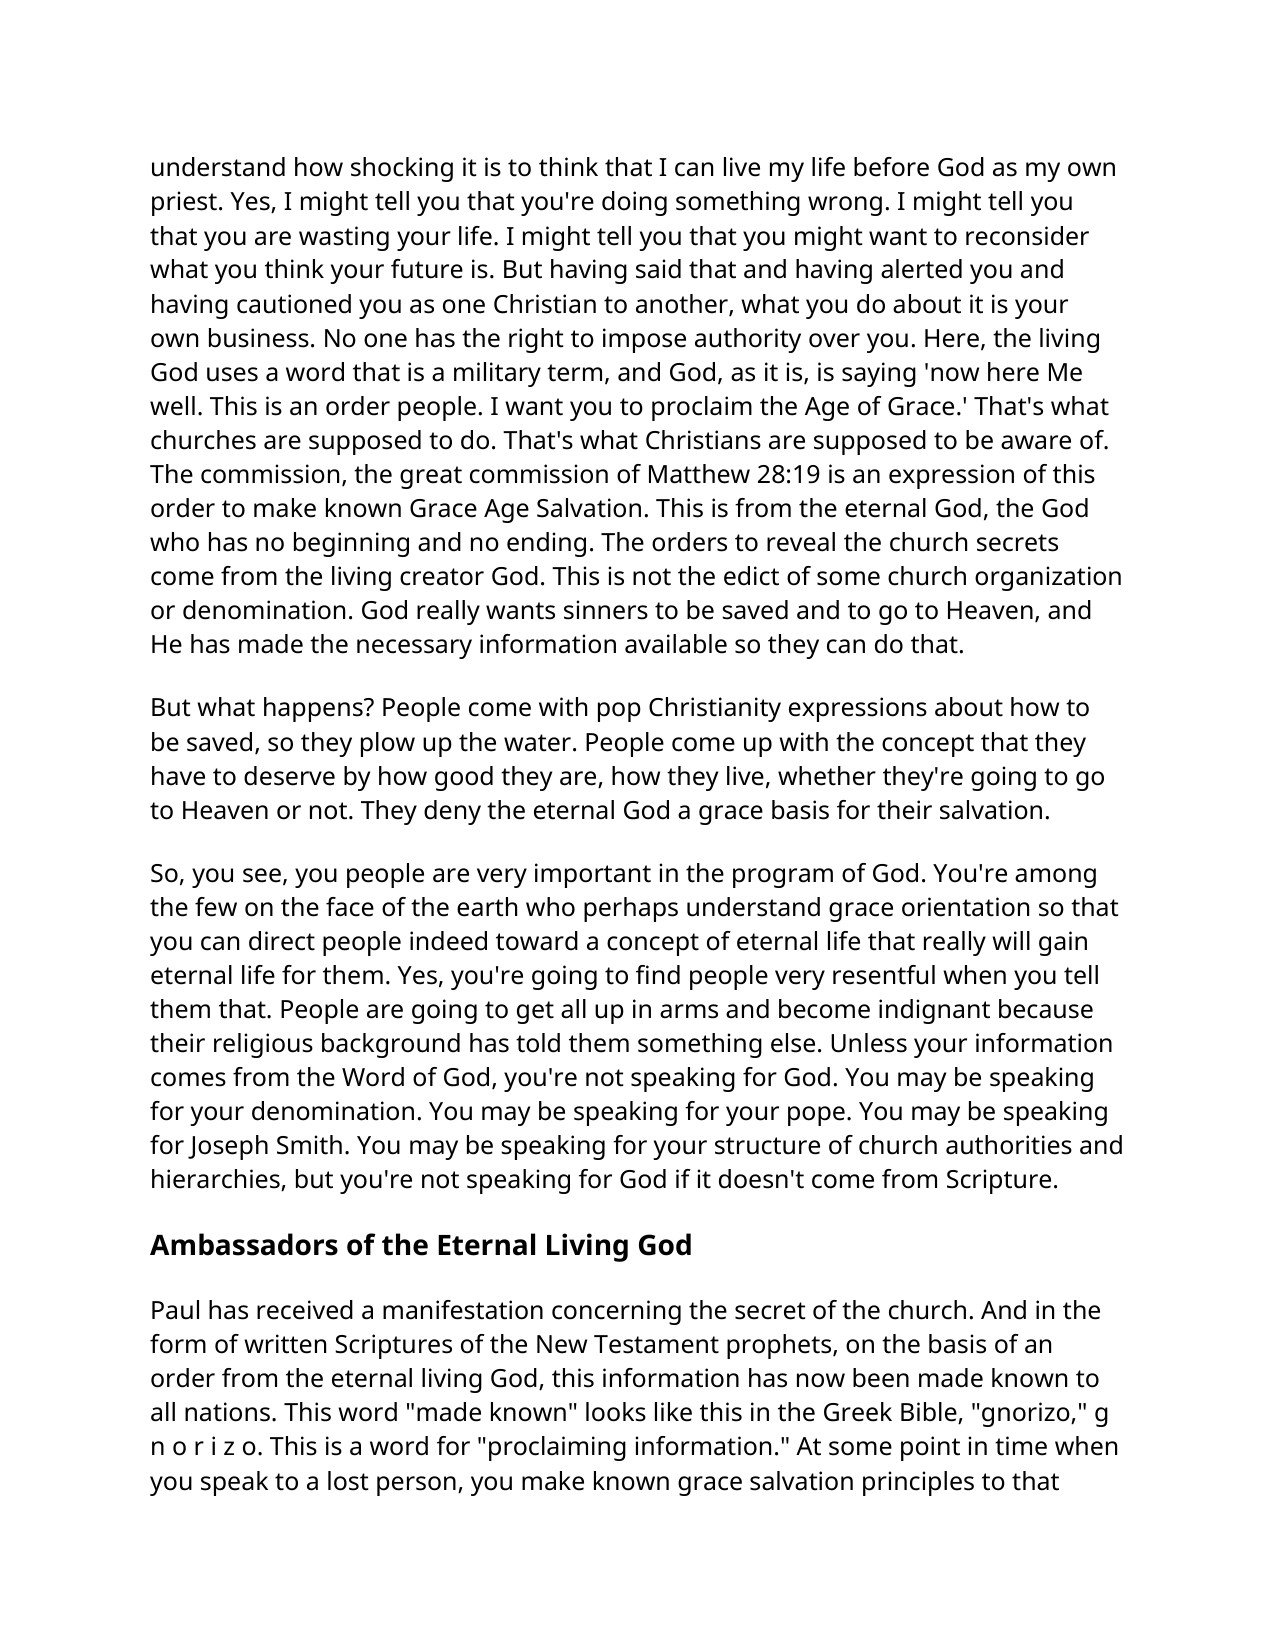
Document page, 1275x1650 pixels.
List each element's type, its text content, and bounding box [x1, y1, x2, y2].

text But what happens? People come with pop Christianity expressions about how to be saved, so they plow up the water. People come up with the concept that they have to deserve by how good they are, how they live, whether they're going to go to Heaven or not. They deny the eternal God a grace basis for their salvation. [150, 690, 1125, 826]
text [150, 150, 1125, 661]
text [150, 1293, 1125, 1497]
text So, you see, you people are very important in the program of God. You're among the few on the face of the earth who perhaps understand grace orientation so that you can direct people indeed toward a concept of eternal life that really will gain eternal life for them. Yes, you're going to find people very resentful when you tell them that. People are going to get all up in arms and become indignant because their religious background has told them something else. Unless your information comes from the Word of God, you're not speaking for God. You may be speaking for your denomination. You may be speaking for your pope. You may be speaking for Joseph Smith. You may be speaking for your structure of church authorities and hierarchies, but you're not speaking for God if it doesn't come from Scripture. [150, 856, 1125, 1196]
text Ambassadors of the Eternal Living God [150, 1225, 1125, 1264]
